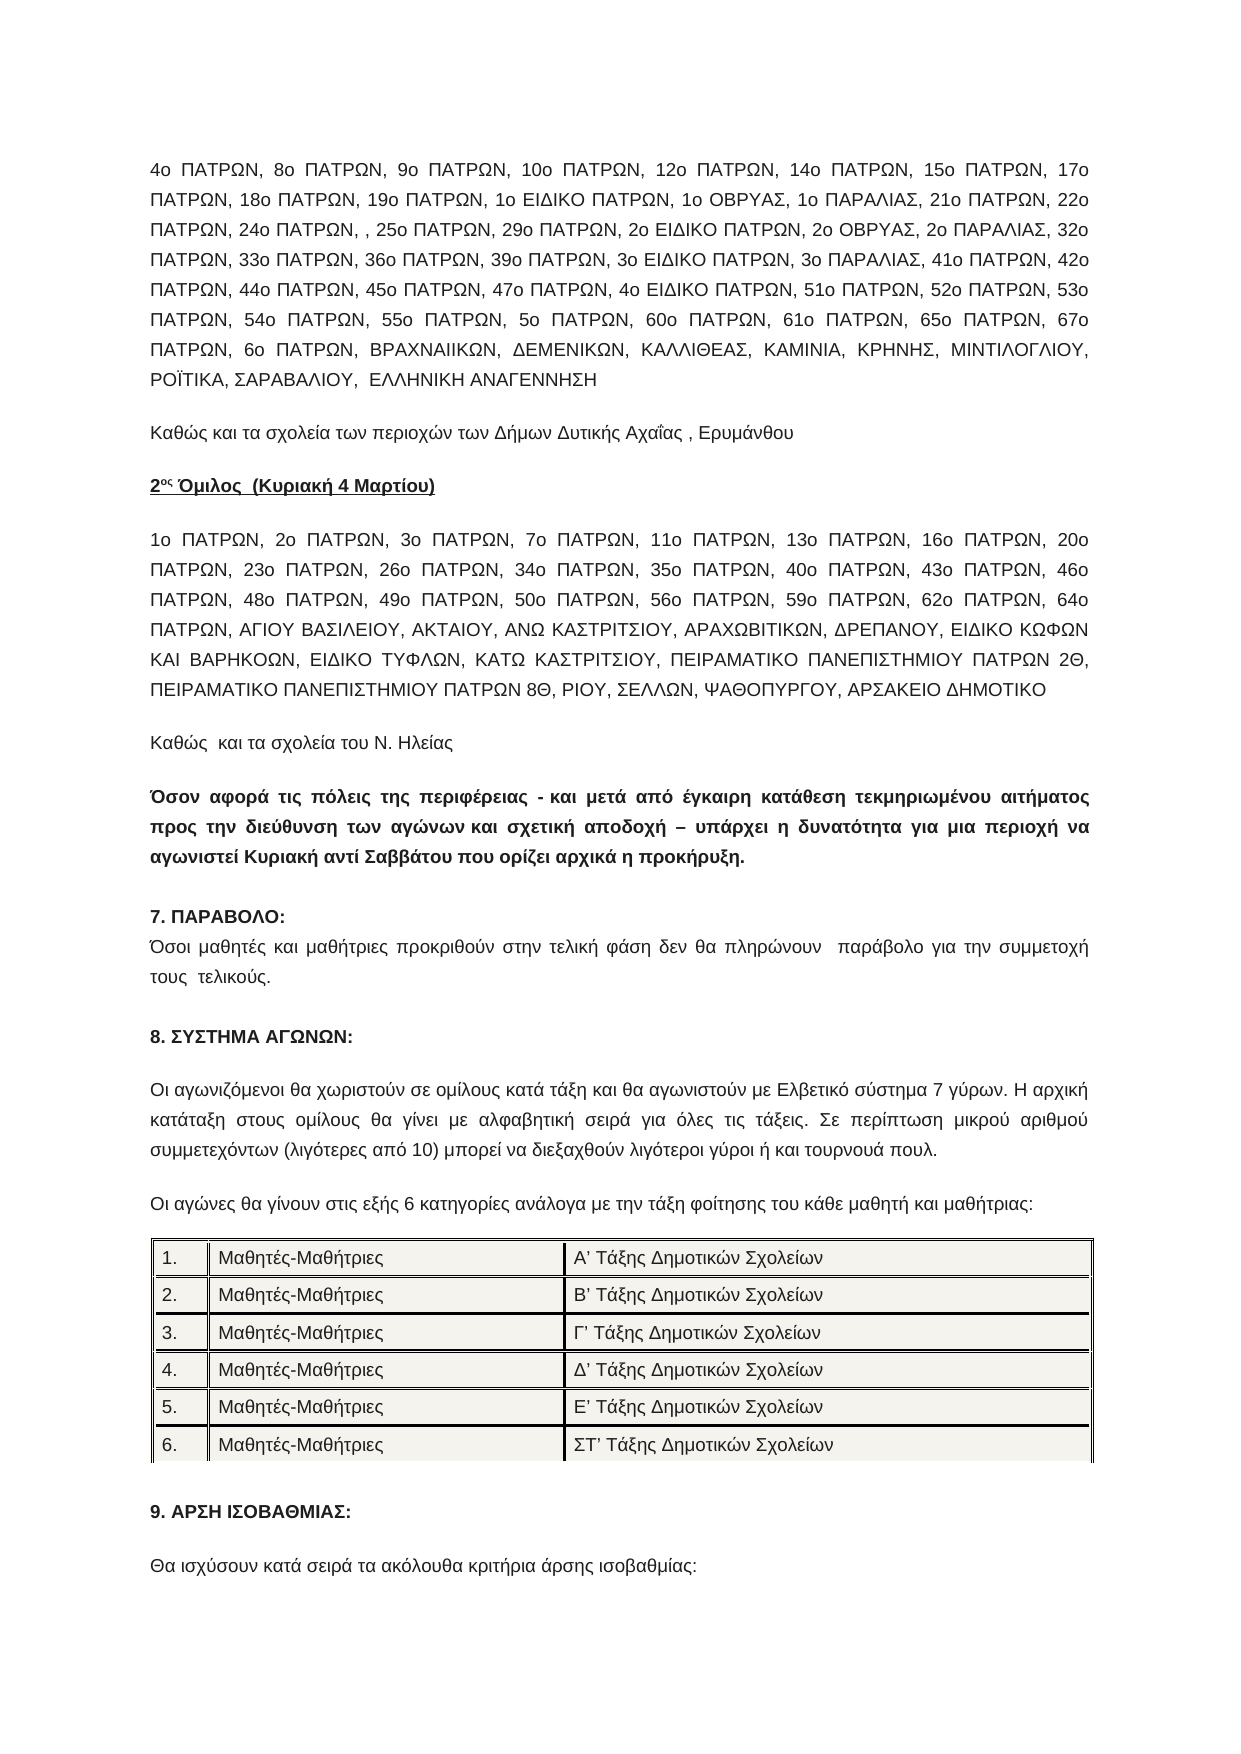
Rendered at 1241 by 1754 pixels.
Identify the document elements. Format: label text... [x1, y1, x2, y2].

table_cell Δ’ Τάξης Δημοτικών Σχολείων [566, 1349, 1091, 1387]
table_cell Γ’ Τάξης Δημοτικών Σχολείων [566, 1312, 1091, 1349]
text 2ος Όμιλος (Κυριακή 4 Μαρτίου) [150, 467, 1090, 497]
table_header Α’ Τάξης Δημοτικών Σχολείων [564, 1241, 1091, 1275]
text Οι αγωνιζόμενοι θα χωριστούν σε ομίλους κατά τάξη και θα αγωνιστούν με Ελβετικό σύστημα 7 γύρων. Η αρχική κατάταξη στους ομίλους θα γίνει με αλφαβητική σειρά για όλες τις τάξεις. Σε περίπτωση μικρού αριθμού συμμετεχόντων (λιγότερες από 10) μπορεί να διεξαχθούν λιγότεροι γύροι ή και τουρνουά πουλ. [150, 1071, 1090, 1161]
text Καθώς και τα σχολεία του Ν. Ηλείας [150, 724, 1090, 754]
table_cell 6. [154, 1424, 207, 1461]
table_cell Μαθητές-Μαθήτριες [210, 1427, 563, 1461]
table_cell ΣΤ’ Τάξης Δημοτικών Σχολείων [566, 1424, 1091, 1461]
text 7. ΠΑΡΑΒΟΛΟ: [150, 897, 1090, 927]
table_cell 4. [154, 1349, 207, 1387]
table_cell Μαθητές-Μαθήτριες [210, 1353, 563, 1387]
text Όσον αφορά τις πόλεις της περιφέρειας - και μετά από έγκαιρη κατάθεση τεκμηριωμένου αιτήματος προς την διεύθυνση των αγώνων και σχετική αποδοχή – υπάρχει η δυνατότητα για μια περιοχή να αγωνιστεί Κυριακή αντί Σαββάτου που ορίζει αρχικά η προκήρυξη. [150, 777, 1090, 867]
text Θα ισχύσουν κατά σειρά τα ακόλουθα κριτήρια άρσης ισοβαθμίας: [150, 1546, 1090, 1576]
text 8. ΣΥΣΤΗΜΑ ΑΓΩΝΩΝ: [150, 1017, 1090, 1047]
text 4ο ΠΑΤΡΩΝ, 8ο ΠΑΤΡΩΝ, 9ο ΠΑΤΡΩΝ, 10ο ΠΑΤΡΩΝ, 12ο ΠΑΤΡΩΝ, 14ο ΠΑΤΡΩΝ, 15ο ΠΑΤΡΩΝ, 17ο ΠΑΤΡΩΝ, 18ο ΠΑΤΡΩΝ, 19ο ΠΑΤΡΩΝ, 1ο ΕΙΔΙΚΟ ΠΑΤΡΩΝ, 1ο ΟΒΡΥΑΣ, 1ο ΠΑΡΑΛΙΑΣ, 21ο ΠΑΤΡΩΝ, 22ο ΠΑΤΡΩΝ, 24ο ΠΑΤΡΩΝ, , 25ο ΠΑΤΡΩΝ, 29ο ΠΑΤΡΩΝ, 2ο ΕΙΔΙΚΟ ΠΑΤΡΩΝ, 2ο ΟΒΡΥΑΣ, 2ο ΠΑΡΑΛΙΑΣ, 32ο ΠΑΤΡΩΝ, 33ο ΠΑΤΡΩΝ, 36ο ΠΑΤΡΩΝ, 39ο ΠΑΤΡΩΝ, 3ο ΕΙΔΙΚΟ ΠΑΤΡΩΝ, 3ο ΠΑΡΑΛΙΑΣ, 41ο ΠΑΤΡΩΝ, 42ο ΠΑΤΡΩΝ, 44ο ΠΑΤΡΩΝ, 45ο ΠΑΤΡΩΝ, 47ο ΠΑΤΡΩΝ, 4ο ΕΙΔΙΚΟ ΠΑΤΡΩΝ, 51ο ΠΑΤΡΩΝ, 52ο ΠΑΤΡΩΝ, 53ο ΠΑΤΡΩΝ, 54ο ΠΑΤΡΩΝ, 55ο ΠΑΤΡΩΝ, 5ο ΠΑΤΡΩΝ, 60ο ΠΑΤΡΩΝ, 61ο ΠΑΤΡΩΝ, 65ο ΠΑΤΡΩΝ, 67ο ΠΑΤΡΩΝ, 6ο ΠΑΤΡΩΝ, ΒΡΑΧΝΑΙΙΚΩΝ, ΔΕΜΕΝΙΚΩΝ, ΚΑΛΛΙΘΕΑΣ, ΚΑΜΙΝΙΑ, ΚΡΗΝΗΣ, ΜΙΝΤΙΛΟΓΛΙΟΥ, ΡΟΪΤΙΚΑ, ΣΑΡΑΒΑΛΙΟΥ, ΕΛΛΗΝΙΚΗ ΑΝΑΓΕΝΝΗΣΗ [150, 150, 1090, 390]
table_cell 3. [154, 1312, 207, 1349]
table_cell Μαθητές-Μαθήτριες [210, 1390, 563, 1424]
table_cell 5. [152, 1387, 209, 1424]
text Όσοι μαθητές και μαθήτριες προκριθούν στην τελική φάση δεν θα πληρώνουν παράβολο για την συμμετοχή τους τελικούς. [150, 927, 1090, 987]
table_header Μαθητές-Μαθήτριες [209, 1241, 564, 1275]
text 1ο ΠΑΤΡΩΝ, 2ο ΠΑΤΡΩΝ, 3ο ΠΑΤΡΩΝ, 7ο ΠΑΤΡΩΝ, 11ο ΠΑΤΡΩΝ, 13ο ΠΑΤΡΩΝ, 16ο ΠΑΤΡΩΝ, 20ο ΠΑΤΡΩΝ, 23ο ΠΑΤΡΩΝ, 26ο ΠΑΤΡΩΝ, 34ο ΠΑΤΡΩΝ, 35ο ΠΑΤΡΩΝ, 40ο ΠΑΤΡΩΝ, 43ο ΠΑΤΡΩΝ, 46ο ΠΑΤΡΩΝ, 48ο ΠΑΤΡΩΝ, 49ο ΠΑΤΡΩΝ, 50ο ΠΑΤΡΩΝ, 56ο ΠΑΤΡΩΝ, 59ο ΠΑΤΡΩΝ, 62ο ΠΑΤΡΩΝ, 64ο ΠΑΤΡΩΝ, ΑΓΙΟΥ ΒΑΣΙΛΕΙΟΥ, ΑΚΤΑΙΟΥ, ΑΝΩ ΚΑΣΤΡΙΤΣΙΟΥ, ΑΡΑΧΩΒΙΤΙΚΩΝ, ΔΡΕΠΑΝΟΥ, ΕΙΔΙΚΟ ΚΩΦΩΝ ΚΑΙ ΒΑΡΗΚΟΩΝ, ΕΙΔΙΚΟ ΤΥΦΛΩΝ, ΚΑΤΩ ΚΑΣΤΡΙΤΣΙΟΥ, ΠΕΙΡΑΜΑΤΙΚΟ ΠΑΝΕΠΙΣΤΗΜΙΟΥ ΠΑΤΡΩΝ 2Θ, ΠΕΙΡΑΜΑΤΙΚΟ ΠΑΝΕΠΙΣΤΗΜΙΟΥ ΠΑΤΡΩΝ 8Θ, ΡΙΟΥ, ΣΕΛΛΩΝ, ΨΑΘΟΠΥΡΓΟΥ, ΑΡΣΑΚΕΙΟ ΔΗΜΟΤΙΚΟ [150, 520, 1090, 700]
table_header 1. [154, 1241, 209, 1275]
text 9. ΑΡΣΗ ΙΣΟΒΑΘΜΙΑΣ: [150, 1493, 1090, 1523]
text Καθώς και τα σχολεία των περιοχών των Δήμων Δυτικής Αχαΐας , Ερυμάνθου [150, 413, 1090, 443]
text Οι αγώνες θα γίνουν στις εξής 6 κατηγορίες ανάλογα με την τάξη φοίτησης του κάθε μαθητή και μαθήτριας: [150, 1184, 1090, 1214]
table_cell Μαθητές-Μαθήτριες [210, 1278, 563, 1312]
table_cell Β’ Τάξης Δημοτικών Σχολείων [564, 1275, 1092, 1312]
table_cell 2. [152, 1275, 209, 1312]
table_cell Ε’ Τάξης Δημοτικών Σχολείων [564, 1387, 1092, 1424]
table_cell Μαθητές-Μαθήτριες [210, 1315, 563, 1349]
